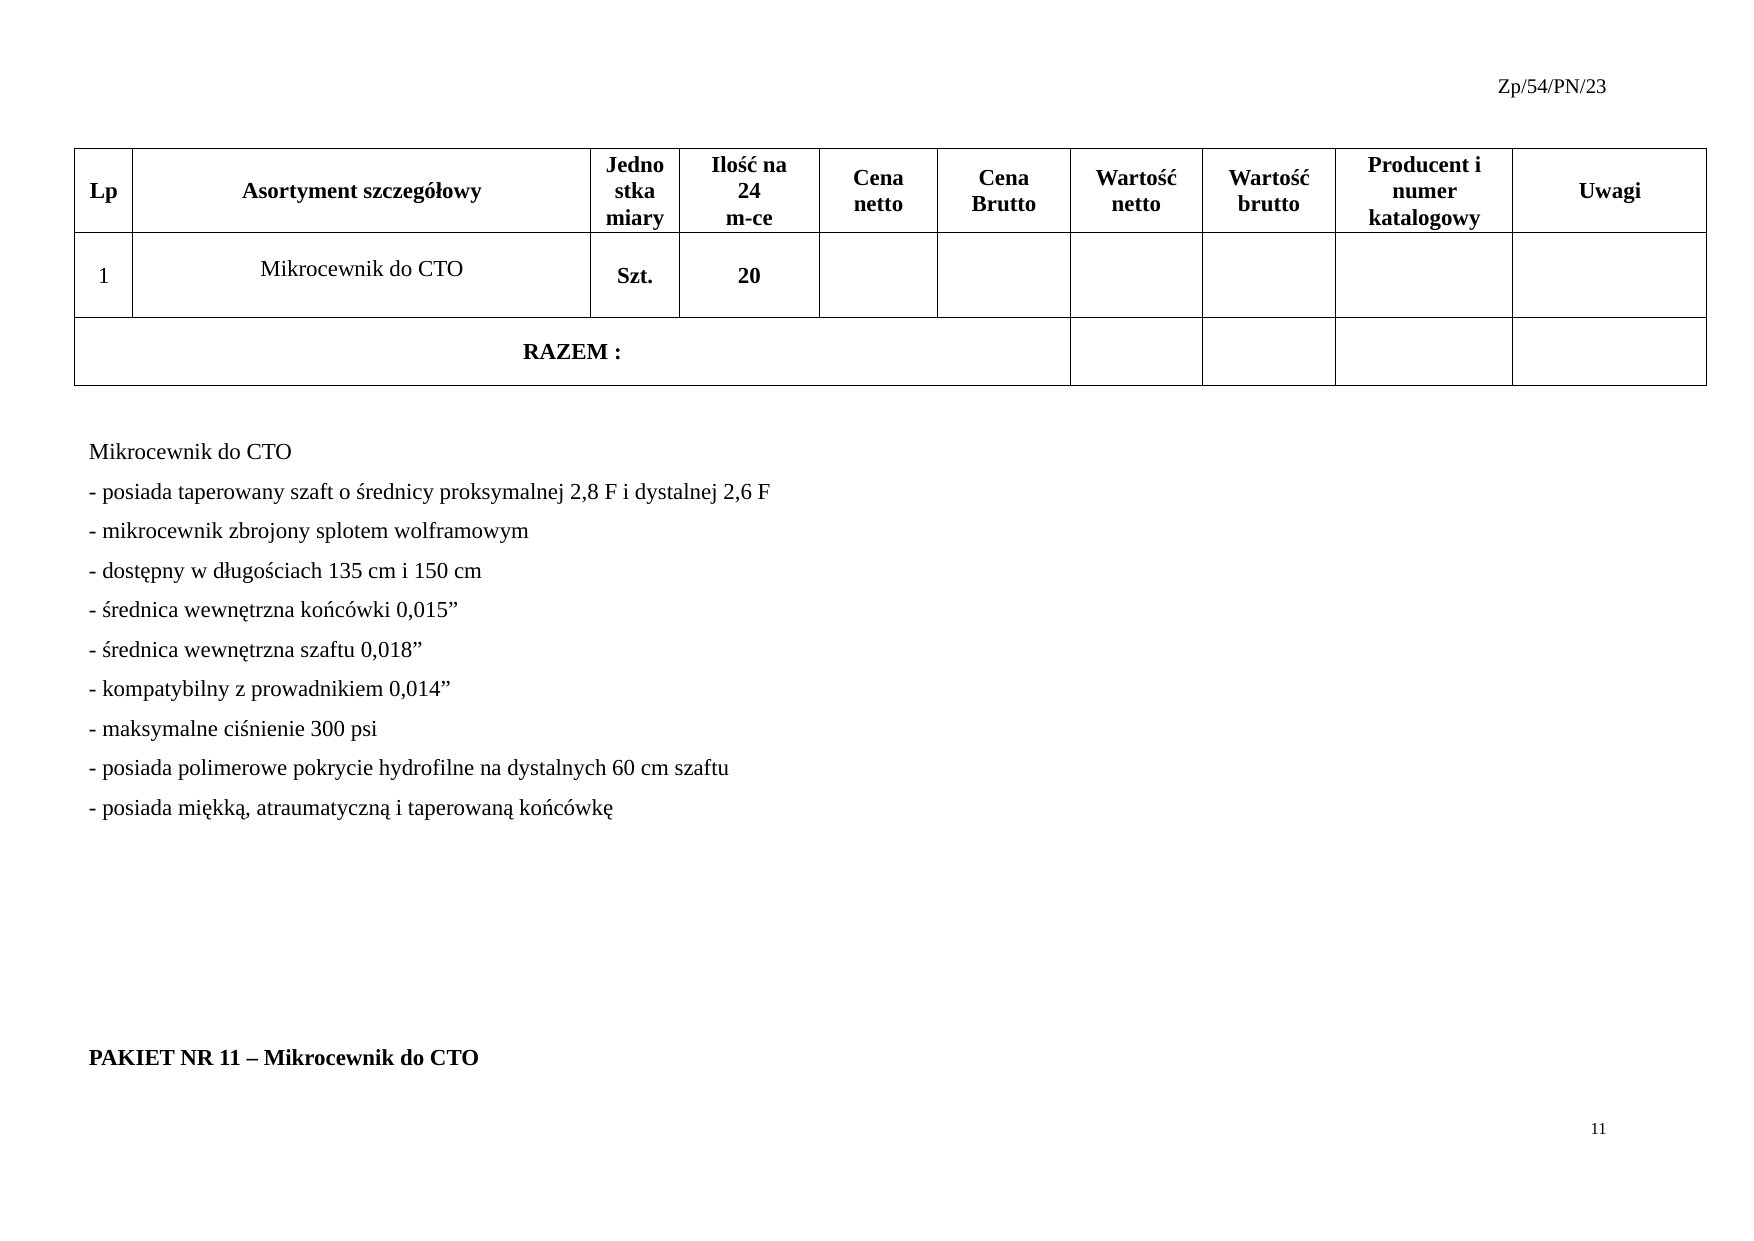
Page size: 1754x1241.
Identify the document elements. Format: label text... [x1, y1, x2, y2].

table_cell [1071, 233, 1202, 317]
text - posiada taperowany szaft o średnicy proksymalnej 2,8 F i dystalnej 2,6 F [89, 478, 1606, 504]
table_header Producent i numer katalogowy [1336, 149, 1512, 232]
table_cell [1336, 233, 1512, 317]
text - średnica wewnętrzna końcówki 0,015” [89, 596, 1606, 623]
table_cell Mikrocewnik do CTO [133, 233, 590, 317]
table_cell RAZEM : [75, 318, 1070, 385]
table_cell 20 [680, 233, 819, 317]
text - posiada miękką, atraumatyczną i taperowaną końcówkę [89, 794, 1606, 820]
table_header Asortyment szczegółowy [133, 149, 590, 232]
table_header Cena netto [820, 149, 937, 232]
table_cell [938, 233, 1070, 317]
table_header Cena Brutto [938, 149, 1070, 232]
table_cell Szt. [591, 233, 679, 317]
table_cell [1336, 318, 1512, 385]
table_cell [820, 233, 937, 317]
table_cell [1203, 318, 1335, 385]
table_cell [1513, 318, 1706, 385]
table_header Jednostka miary [591, 149, 679, 232]
text - maksymalne ciśnienie 300 psi [89, 715, 1606, 741]
table_cell 1 [75, 233, 132, 317]
table_cell [1513, 233, 1706, 317]
text - mikrocewnik zbrojony splotem wolframowym [89, 517, 1606, 544]
table_header Lp [75, 149, 132, 232]
table_header Uwagi [1513, 149, 1706, 232]
text Mikrocewnik do CTO [89, 438, 1606, 465]
text - średnica wewnętrzna szaftu 0,018” [89, 636, 1606, 662]
table_cell [1071, 318, 1202, 385]
table_header Wartość netto [1071, 149, 1202, 232]
table_header Ilość na 24 m-ce [680, 149, 819, 232]
table_header Wartość brutto [1203, 149, 1335, 232]
text - posiada polimerowe pokrycie hydrofilne na dystalnych 60 cm szaftu [89, 754, 1606, 781]
table_cell [1203, 233, 1335, 317]
text - dostępny w długościach 135 cm i 150 cm [89, 557, 1606, 583]
text PAKIET NR 11 – Mikrocewnik do CTO [89, 1044, 1606, 1070]
text - kompatybilny z prowadnikiem 0,014” [89, 675, 1606, 702]
